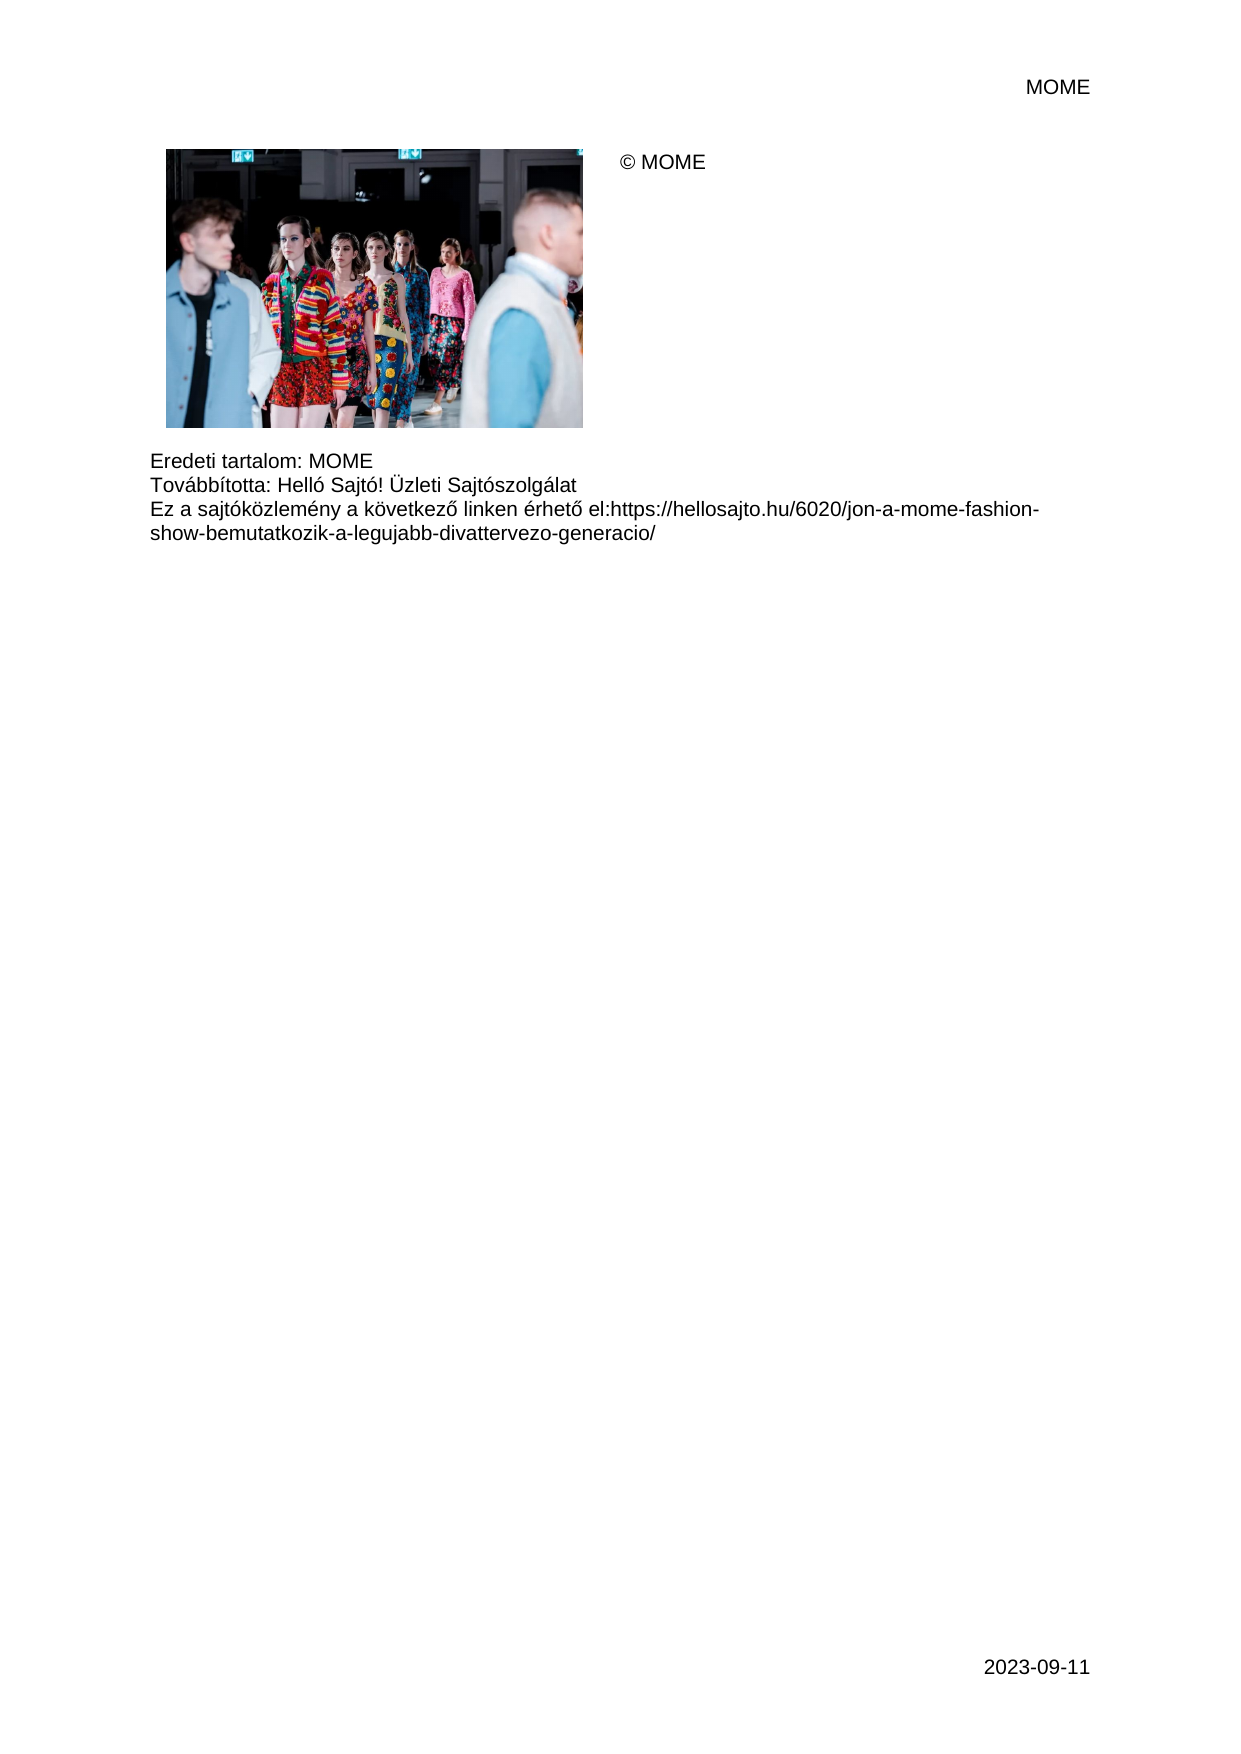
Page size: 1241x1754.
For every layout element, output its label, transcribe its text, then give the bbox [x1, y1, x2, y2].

picture [166, 149, 583, 428]
table_cell © MOME [620, 150, 1090, 448]
text Továbbította: Helló Sajtó! Üzleti Sajtószolgálat [150, 472, 1090, 496]
text Eredeti tartalom: MOME [150, 448, 1090, 472]
text Ez a sajtóközlemény a következő linken érhető el: [150, 496, 1090, 544]
table_cell [150, 150, 620, 448]
